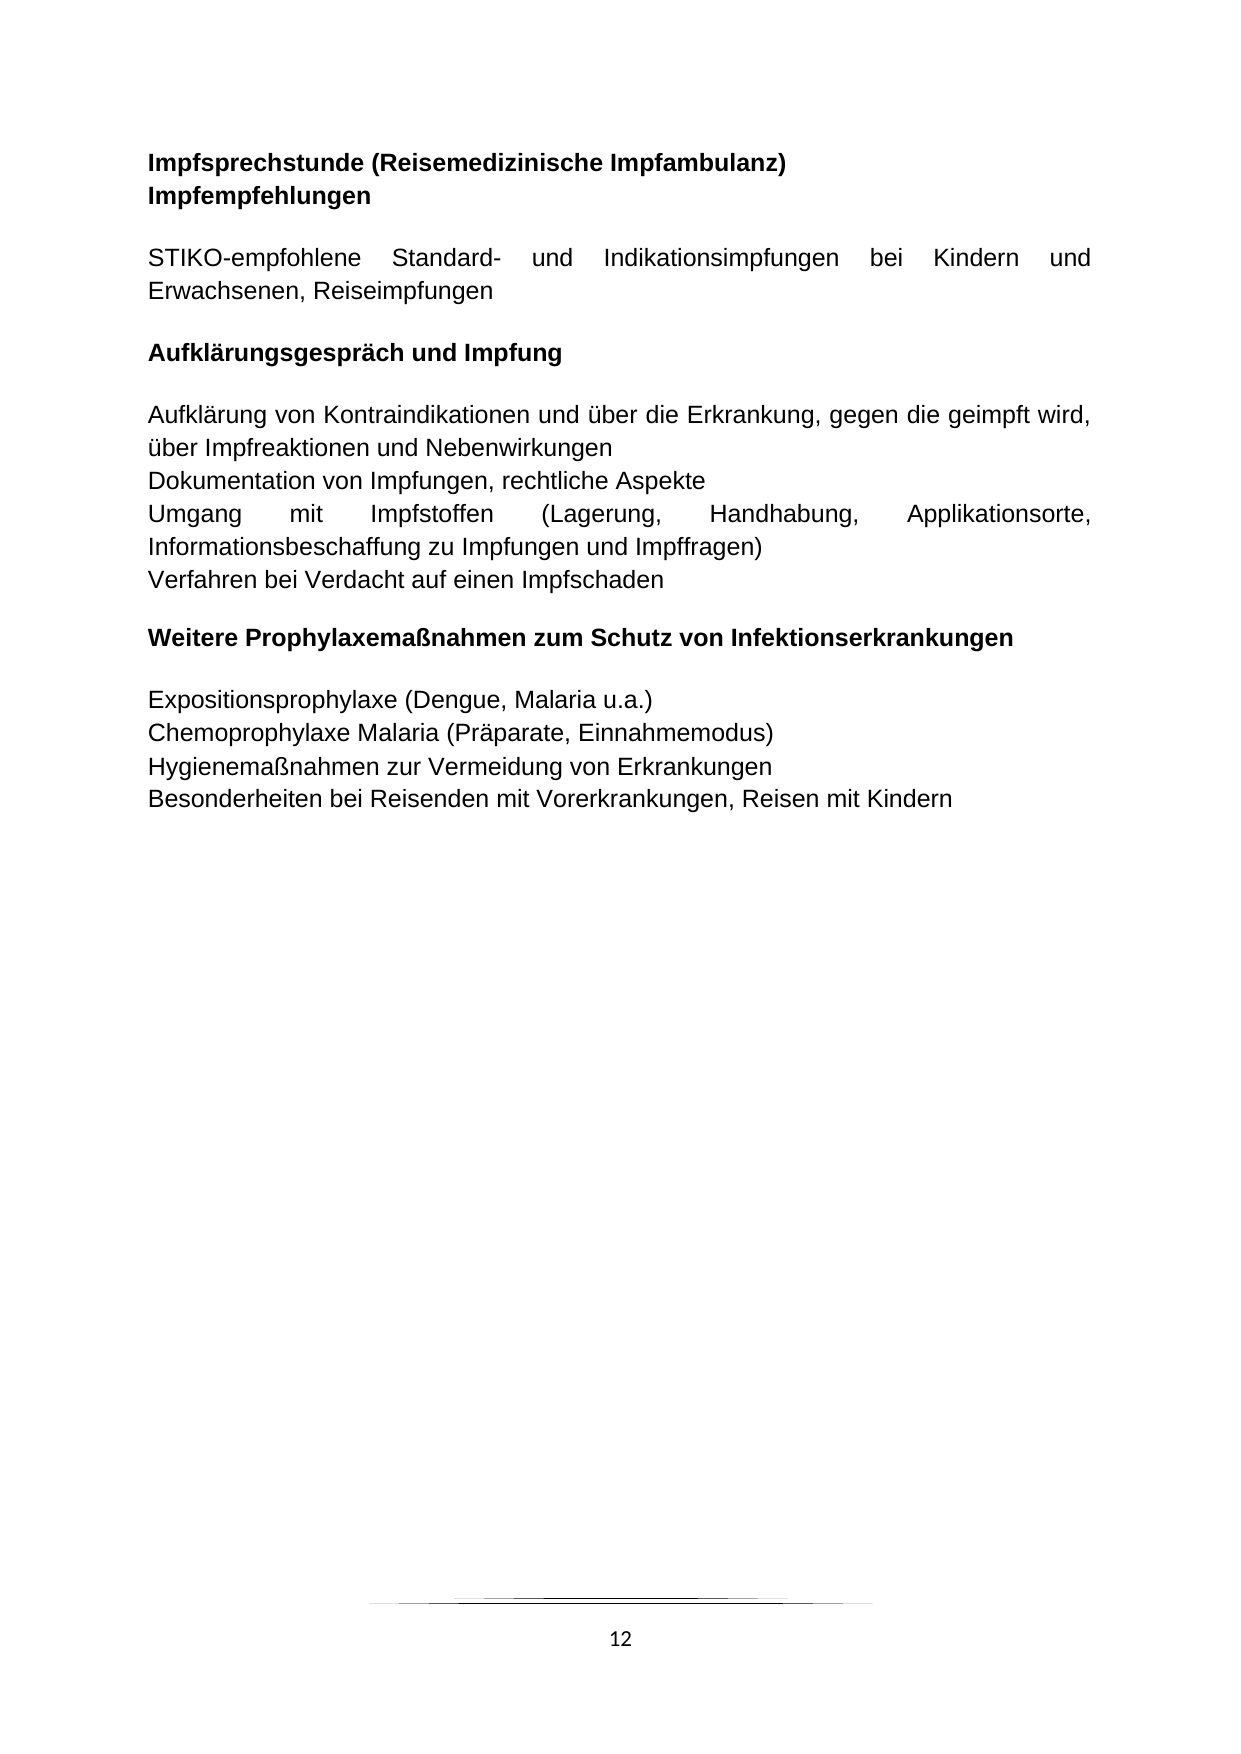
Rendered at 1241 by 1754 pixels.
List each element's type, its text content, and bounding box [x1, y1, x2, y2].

text Chemoprophylaxe Malaria (Präparate, Einnahmemodus) [148, 718, 1093, 747]
text Aufklärung von Kontraindikationen und über die Erkrankung, gegen die geimpft wird, über Impfreaktionen und Nebenwirkungen [148, 400, 1093, 462]
text Aufklärungsgespräch und Impfung [148, 338, 1093, 367]
text Expositionsprophylaxe (Dengue, Malaria u.a.) [148, 685, 1093, 714]
text STIKO-empfohlene Standard- und Indikationsimpfungen bei Kindern und Erwachsenen, Reiseimpfungen [148, 243, 1093, 304]
text Dokumentation von Impfungen, rechtliche Aspekte [148, 466, 1093, 495]
text Impfsprechstunde (Reisemedizinische Impfambulanz) [148, 148, 1093, 176]
text Impfempfehlungen [148, 181, 1093, 209]
text Weitere Prophylaxemaßnahmen zum Schutz von Infektionserkrankungen [148, 623, 1093, 652]
text Umgang mit Impfstoffen (Lagerung, Handhabung, Applikationsorte, Informationsbeschaffung zu Impfungen und Impffragen) [148, 499, 1093, 561]
text Verfahren bei Verdacht auf einen Impfschaden [148, 565, 1093, 594]
text Besonderheiten bei Reisenden mit Vorerkrankungen, Reisen mit Kindern [148, 784, 1093, 813]
text Hygienemaßnahmen zur Vermeidung von Erkrankungen [148, 751, 1093, 780]
